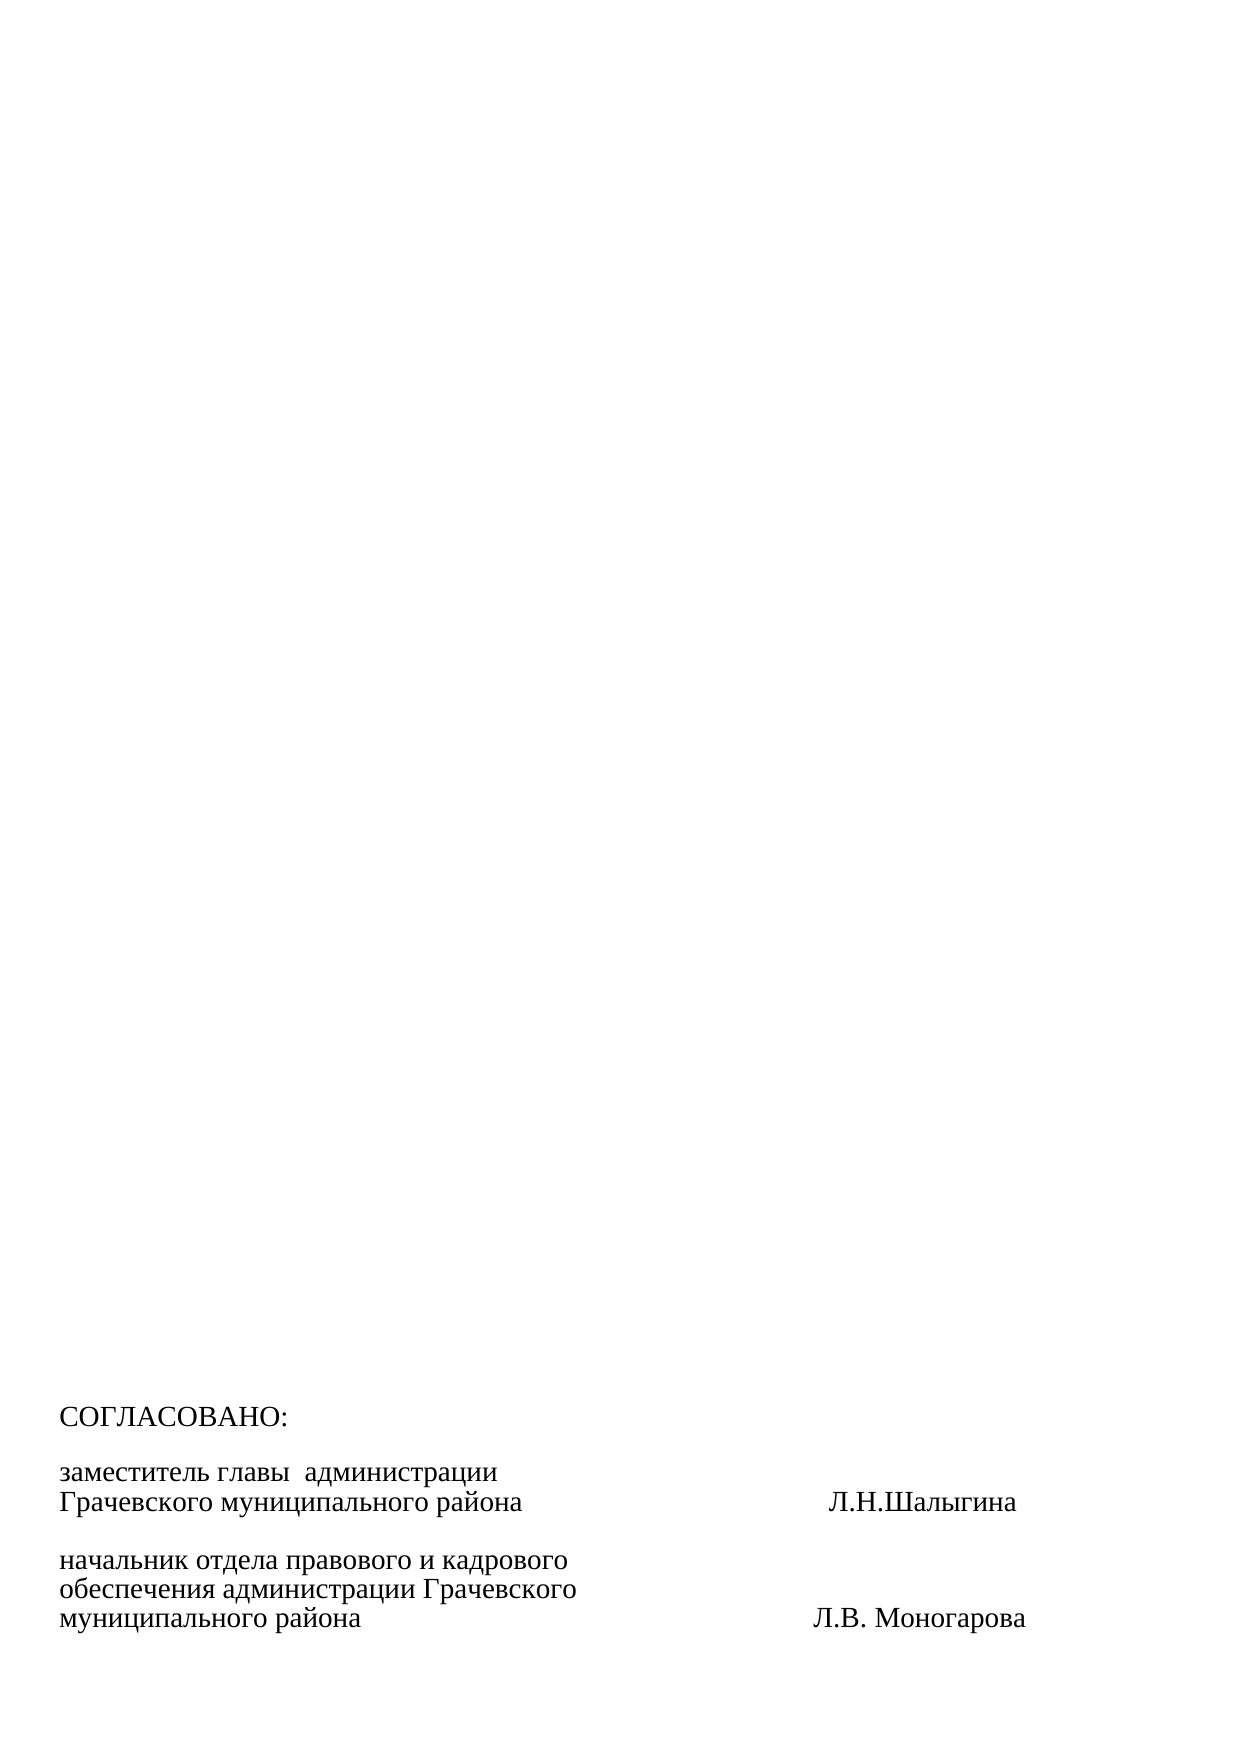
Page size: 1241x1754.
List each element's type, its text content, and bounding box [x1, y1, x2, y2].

text муниципального района Л.В. Моногарова [59, 1604, 1034, 1633]
text обеспечения администрации Грачевского [59, 1575, 1034, 1604]
text начальник отдела правового и кадрового [59, 1546, 1034, 1575]
text заместитель главы администрации [59, 1458, 1034, 1488]
text Грачевского муниципального района Л.Н.Шалыгина [59, 1488, 1034, 1517]
text СОГЛАСОВАНО: [59, 1404, 1034, 1431]
